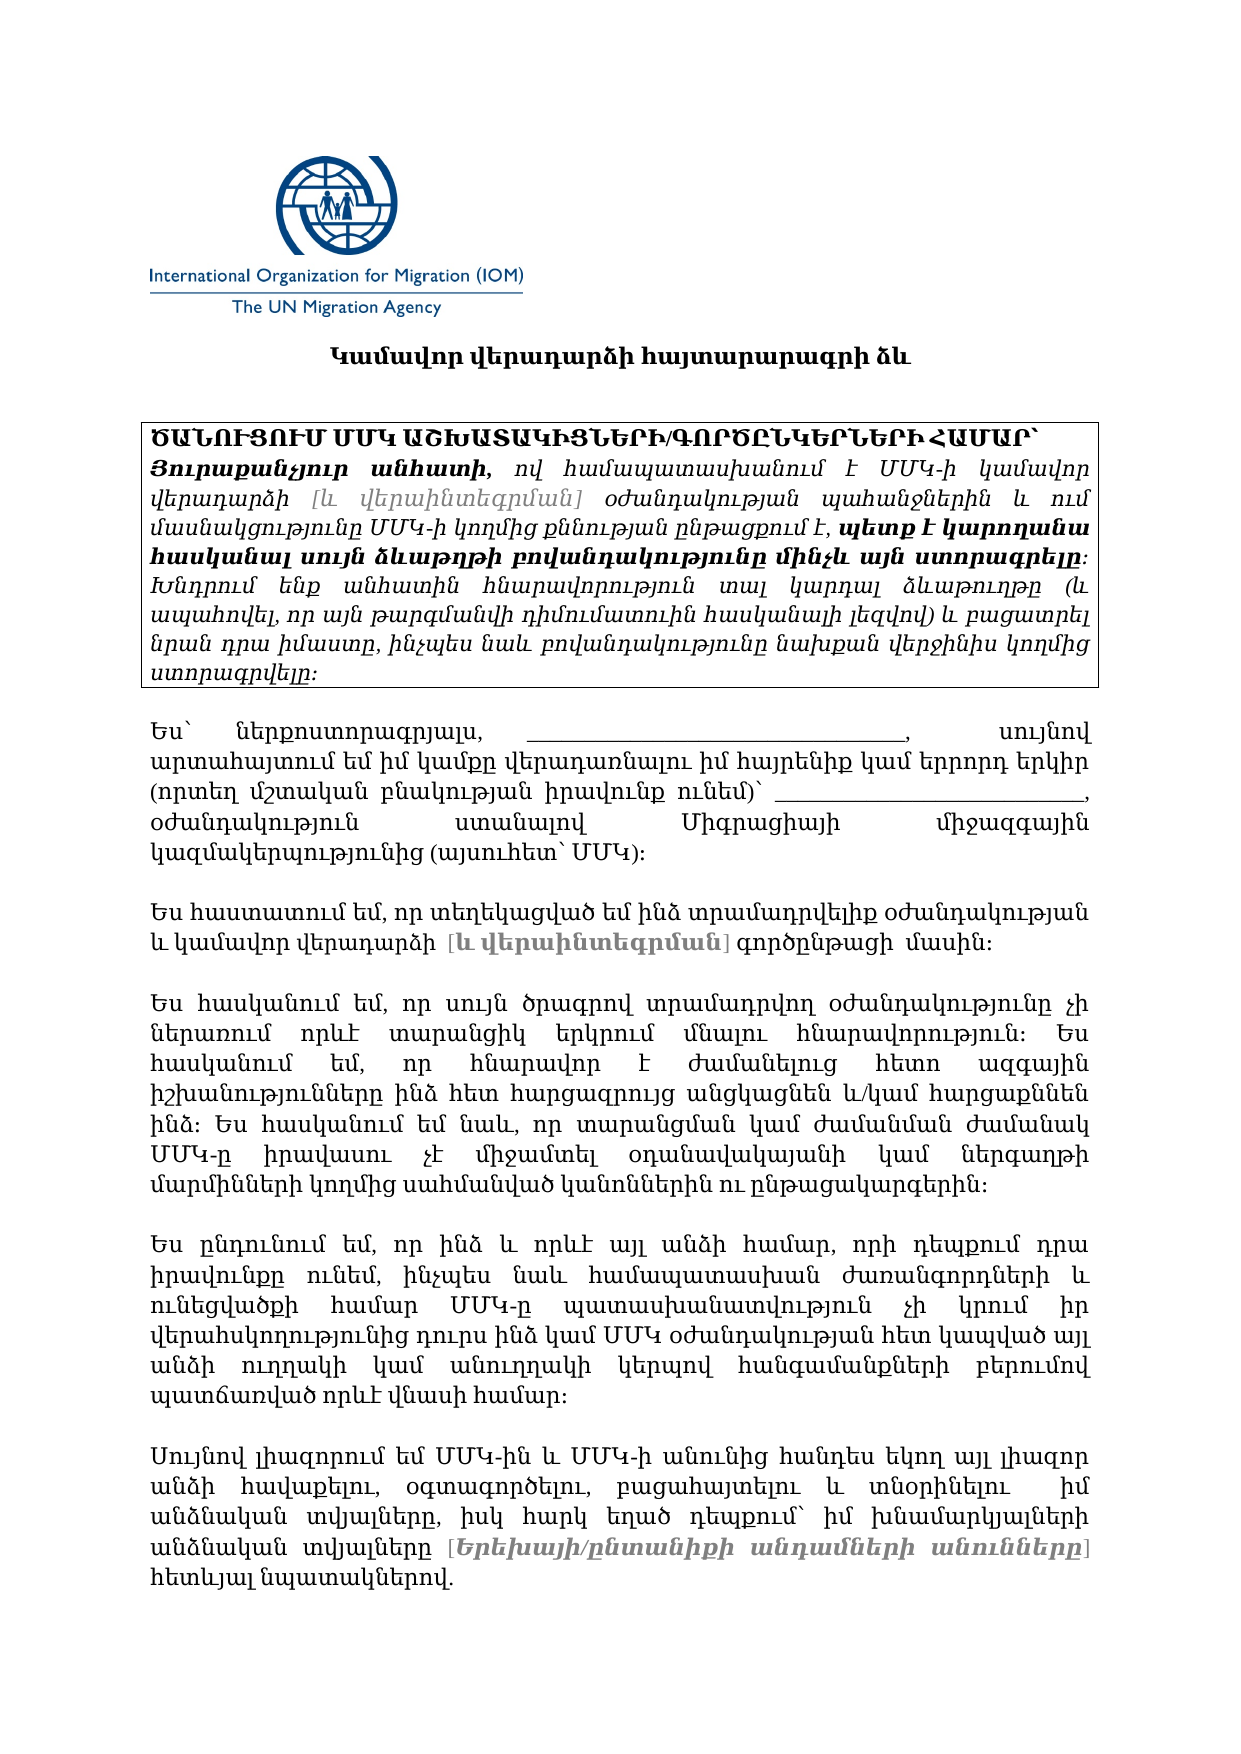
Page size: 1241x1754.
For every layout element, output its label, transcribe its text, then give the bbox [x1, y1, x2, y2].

text Ես ընդունում եմ, որ ինձ և որևէ այլ անձի համար, որի դեպքում դրա իրավունքը ունեմ, ինչպես նաև համապատասխան ժառանգորդների և ունեցվածքի համար ՄՄԿ-ը պատասխանատվություն չի կրում իր վերահսկողությունից դուրս ինձ կամ ՄՄԿ օժանդակության հետ կապված այլ անձի ուղղակի կամ անուղղակի կերպով հանգամանքների բերումով պատճառված որևէ վնասի համար։ [150, 1231, 1090, 1409]
text Ես հաստատում եմ, որ տեղեկացված եմ ինձ տրամադրվելիք օժանդակության և կամավոր վերադարձի [և վերաինտեգրման] գործընթացի մասին։ [150, 899, 1090, 956]
text Ես հասկանում եմ, որ սույն ծրագրով տրամադրվող օժանդակությունը չի ներառում որևէ տարանցիկ երկրում մնալու հնարավորություն։ Ես հասկանում եմ, որ հնարավոր է ժամանելուց հետո ազգային իշխանությունները ինձ հետ հարցազրույց անցկացնեն և/կամ հարցաքննեն ինձ։ Ես հասկանում եմ նաև, որ տարանցման կամ ժամանման ժամանակ ՄՄԿ-ը իրավասու չէ միջամտել օդանավակայանի կամ ներգաղթի մարմինների կողմից սահմանված կանոններին ու ընթացակարգերին։ [150, 990, 1090, 1197]
text Յուրաքանչյուր անհատի, ով համապատասխանում է ՄՄԿ-ի կամավոր վերադարձի [և վերաինտեգրման] օժանդակության պահանջներին և ում մասնակցությունը ՄՄԿ-ի կողմից քննության ընթացքում է, պետք է կարողանա հասկանալ սույն ձևաթղթի բովանդակությունը մինչև այն ստորագրելը։ Խնդրում ենք անհատին հնարավորություն տալ կարդալ ձևաթուղթը (և ապահովել, որ այն թարգմանվի դիմումատուին հասկանալի լեզվով) և բացատրել նրան դրա իմաստը, ինչպես նաև բովանդակությունը նախքան վերջինիս կողմից ստորագրվելը։ [142, 452, 1098, 687]
text Սույնով լիազորում եմ ՄՄԿ-ին և ՄՄԿ-ի անունից հանդես եկող այլ լիազոր անձի հավաքելու, օգտագործելու, բացահայտելու և տնօրինելու իմ անձնական տվյալները, իսկ հարկ եղած դեպքում՝ իմ խնամարկյալների անձնական տվյալները [Երեխայի/ընտանիքի անդամների անունները] հետևյալ նպատակներով. [150, 1443, 1090, 1590]
picture [150, 156, 523, 317]
text Ես՝ ներքոստորագրյալս, _________________________________, սույնով արտահայտում եմ իմ կամքը վերադառնալու իմ հայրենիք կամ երրորդ երկիր (որտեղ մշտական բնակության իրավունք ունեմ)՝ ___________________________, օժանդակություն ստանալով Միգրացիայի միջազգային կազմակերպությունից (այսուհետ՝ ՄՄԿ)։ [150, 718, 1090, 865]
text ԾԱՆՈՒՑՈՒՄ ՄՄԿ ԱՇԽԱՏԱԿԻՑՆԵՐԻ/ԳՈՐԾԸՆԿԵՐՆԵՐԻ ՀԱՄԱՐ՝ [142, 423, 1098, 452]
text Կամավոր վերադարձի հայտարարագրի ձև [150, 343, 1090, 369]
